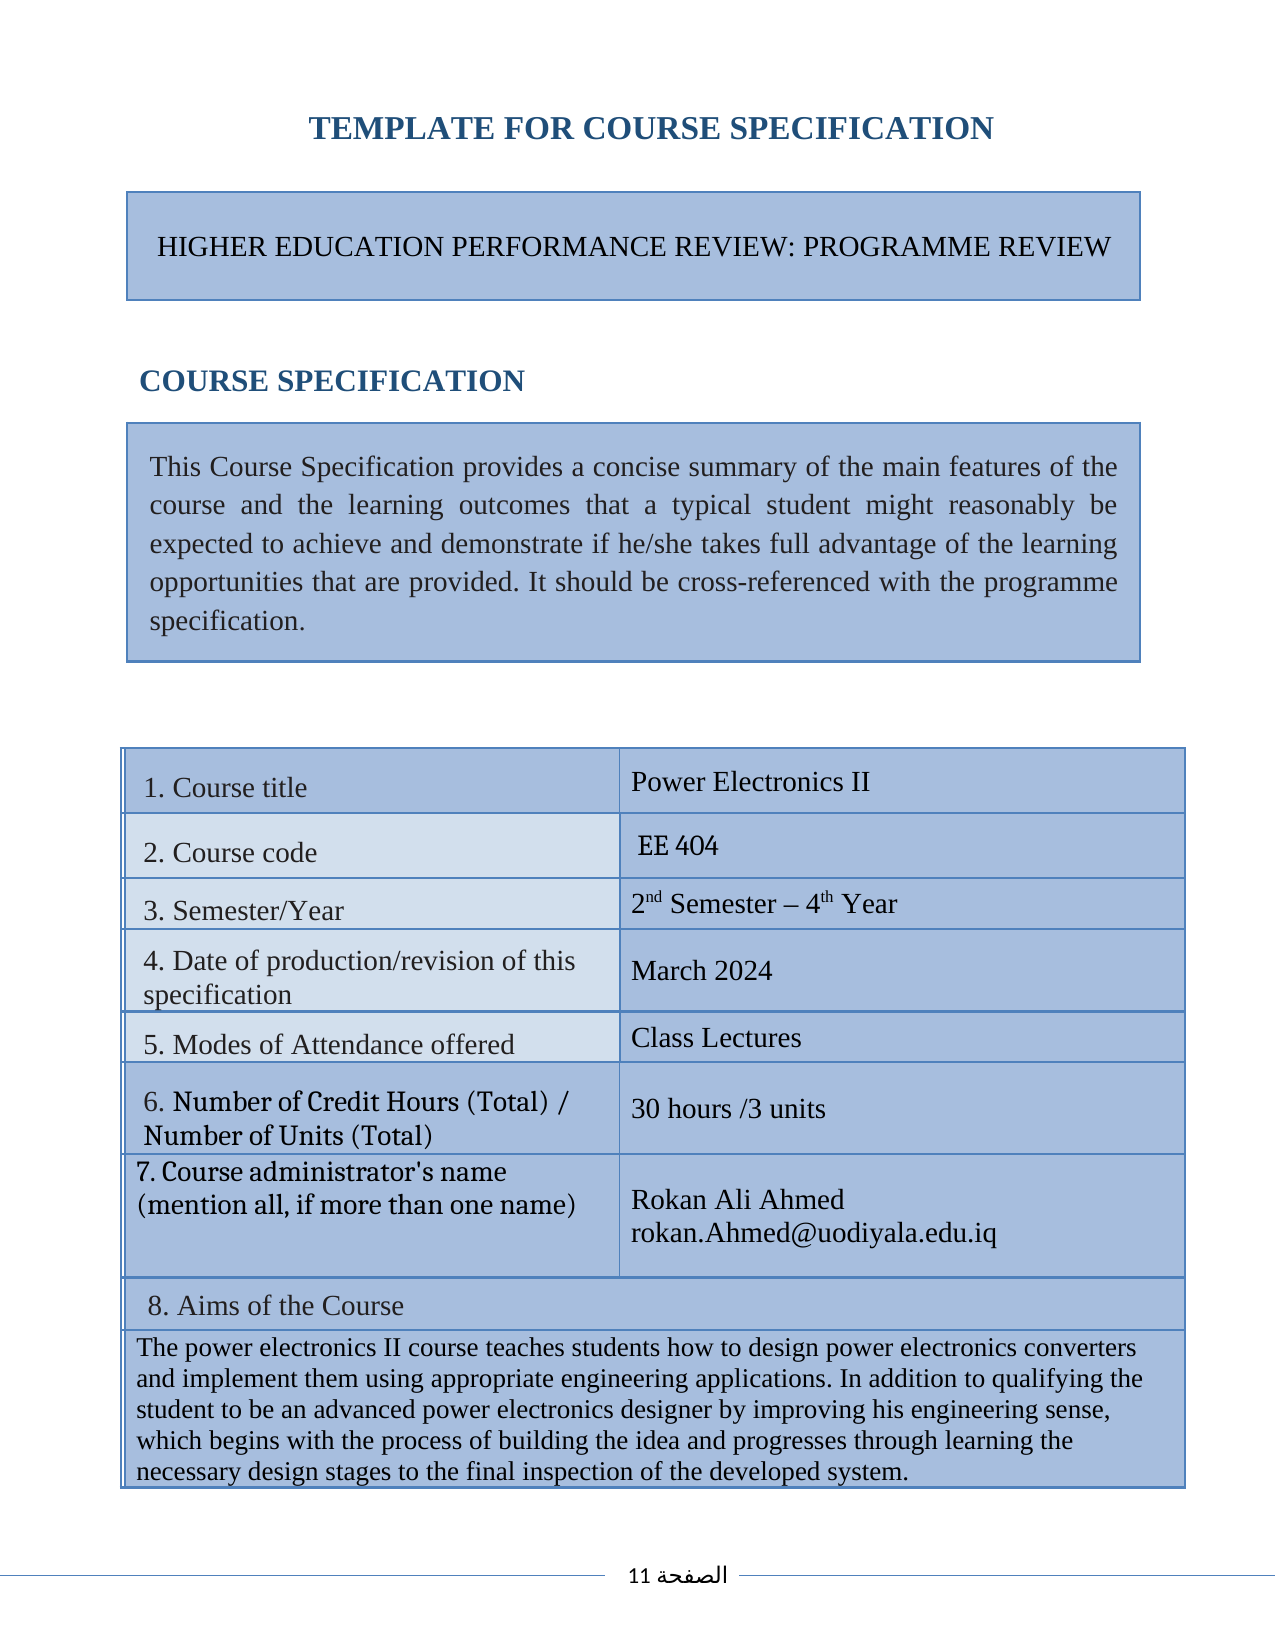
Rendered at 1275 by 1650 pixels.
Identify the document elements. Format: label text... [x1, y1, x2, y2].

table_header This Course Specification provides a concise summary of the main features of the course and the learning outcomes that a typical student might reasonably be expected to achieve and demonstrate if he/she takes full advantage of the learning opportunities that are provided. It should be cross-referenced with the programme specification. [128, 424, 1139, 660]
table_cell 6. Number of Credit Hours (Total) / Number of Units (Total) [126, 1063, 619, 1153]
subtitle TEMPLATE FOR COURSE SPECIFICATION [275, 108, 1000, 146]
text COURSE SPECIFICATION [139, 362, 1185, 398]
table_cell Rokan Ali Ahmed rokan.Ahmed@uodiyala.edu.iq [620, 1155, 1184, 1276]
table_cell 7. Course administrator's name (mention all, if more than one name) [126, 1155, 619, 1276]
table_header 1. Course title [126, 749, 619, 812]
table_cell 8. Aims of the Course [126, 1279, 1184, 1329]
table_header Power Electronics II [620, 749, 1184, 812]
table_cell 30 hours /3 units [620, 1063, 1184, 1153]
table_cell 3. Semester/Year [126, 879, 619, 928]
table_cell 2. Course code [126, 814, 619, 877]
table_header HIGHER EDUCATION PERFORMANCE REVIEW: PROGRAMME REVIEW [128, 193, 1139, 299]
table_cell 2nd Semester – 4th Year [621, 879, 1184, 928]
table_cell 5. Modes of Attendance offered [126, 1013, 619, 1061]
table_cell EE 404 [621, 814, 1184, 877]
table_cell March 2024 [621, 930, 1184, 1010]
table_cell Class Lectures [621, 1013, 1184, 1061]
table_cell 4. Date of production/revision of this specification [126, 930, 619, 1010]
table_cell The power electronics II course teaches students how to design power electronics converters and implement them using appropriate engineering applications. In addition to qualifying the student to be an advanced power electronics designer by improving his engineering sense, which begins with the process of building the idea and progresses through learning the necessary design stages to the final inspection of the developed system. [126, 1331, 1184, 1486]
